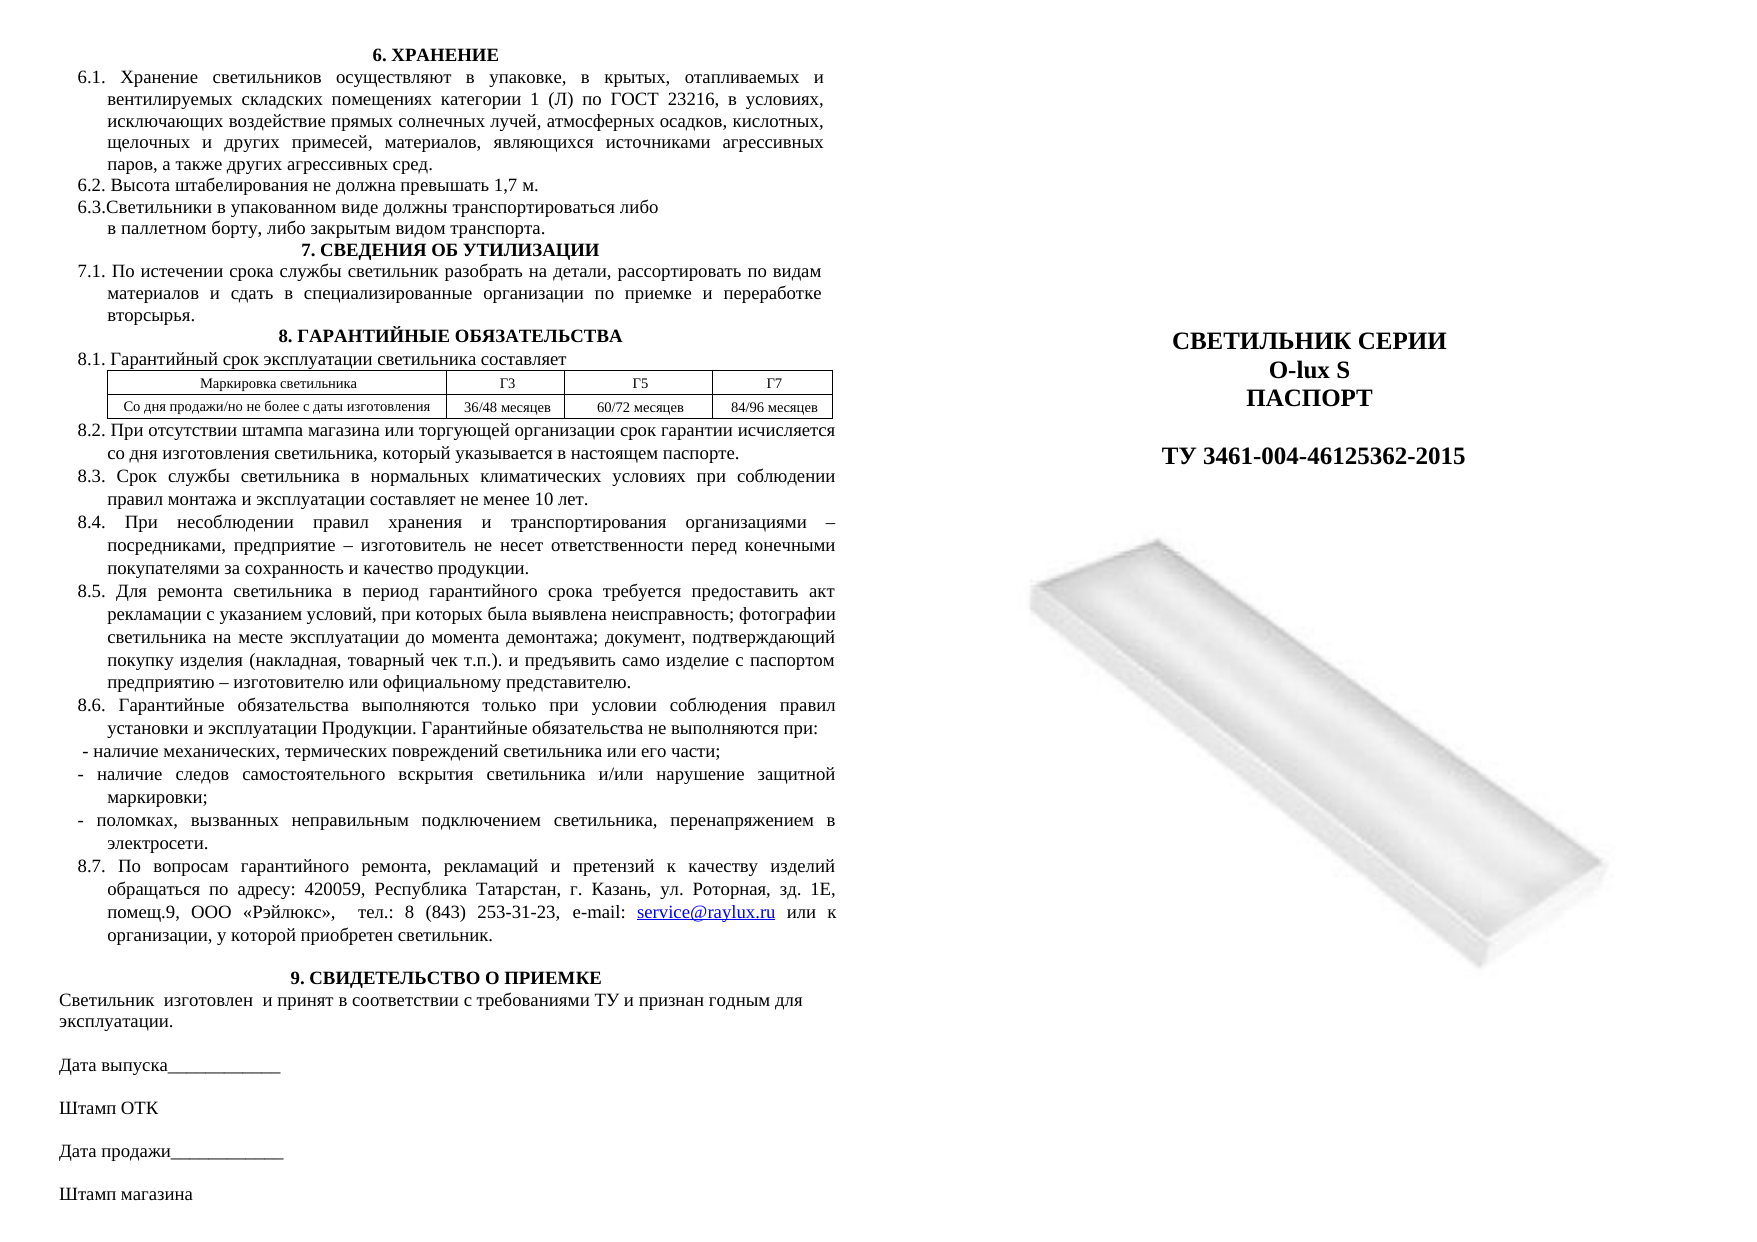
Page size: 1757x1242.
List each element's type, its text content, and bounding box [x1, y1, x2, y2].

text 8.7. По вопросам гарантийного ремонта, рекламаций и претензий к качеству изделий обращаться по адресу: 420059, Республика Татарстан, г. Казань, ул. Роторная, зд. 1Е, помещ.9, ООО «Рэйлюкс», тел.: 8 (843) 253-31-23, e-mail: service@raylux.ru или к организации, у которой приобретен светильник. [77, 854, 837, 946]
table_header Г5 [565, 371, 712, 393]
text - поломках, вызванных неправильным подключением светильника, перенапряжением в электросети. [77, 808, 837, 854]
text - наличие механических, термических повреждений светильника или его части; [77, 739, 837, 762]
table_cell Со дня продажи/но не более с даты изготовления [108, 395, 446, 417]
table_cell 60/72 месяцев [565, 395, 712, 417]
text ПАСПОРТ [930, 383, 1688, 412]
text СВЕТИЛЬНИК СЕРИИ [930, 326, 1688, 355]
picture [1014, 527, 1628, 986]
text 8.6. Гарантийные обязательства выполняются только при условии соблюдения правил установки и эксплуатации Продукции. Гарантийные обязательства не выполняются при: [77, 693, 837, 739]
text Штамп ОТК [59, 1097, 835, 1118]
table_cell 84/96 месяцев [713, 395, 832, 417]
text Светильник изготовлен и принят в соответствии с требованиями ТУ и признан годным для эксплуатации. [59, 989, 835, 1032]
text 8.1. Гарантийный срок эксплуатации светильника составляет [77, 347, 837, 369]
text 9. СВИДЕТЕЛЬСТВО О ПРИЕМКЕ [59, 967, 833, 989]
list ТУ 3461-004-46125362-2015 [930, 441, 1697, 470]
text 6. ХРАНЕНИЕ [48, 44, 823, 66]
text 8.3. Срок службы светильника в нормальных климатических условиях при соблюдении правил монтажа и эксплуатации составляет не менее 10 лет. [77, 464, 837, 510]
text 6.1. Хранение светильников осуществляют в упаковке, в крытых, отапливаемых и вентилируемых складских помещениях категории 1 (Л) по ГОСТ 23216, в условиях, исключающих воздействие прямых солнечных лучей, атмосферных осадков, кислотных, щелочных и других примесей, материалов, являющихся источниками агрессивных паров, а также других агрессивных сред. [77, 66, 825, 174]
text 8.5. Для ремонта светильника в период гарантийного срока требуется предоставить акт рекламации с указанием условий, при которых была выявлена неисправность; фотографии светильника на месте эксплуатации до момента демонтажа; документ, подтверждающий покупку изделия (накладная, товарный чек т.п.). и предъявить само изделие с паспортом предприятию – изготовителю или официальному представителю. [77, 579, 837, 693]
table_header Маркировка светильника [108, 371, 446, 393]
table_header Г3 [447, 371, 564, 393]
text 8.2. При отсутствии штампа магазина или торгующей организации срок гарантии исчисляется со дня изготовления светильника, который указывается в настоящем паспорте. [77, 418, 837, 464]
text 7. СВЕДЕНИЯ ОБ УТИЛИЗАЦИИ [77, 239, 823, 260]
text 6.3.Светильники в упакованном виде должны транспортироваться либо в паллетном борту, либо закрытым видом транспорта. [77, 196, 660, 239]
text Дата выпуска____________ [59, 1053, 835, 1075]
text 6.2. Высота штабелирования не должна превышать 1,7 м. [77, 174, 660, 196]
table_cell 36/48 месяцев [447, 395, 564, 417]
text Штамп магазина [59, 1183, 835, 1204]
text 8. ГАРАНТИЙНЫЕ ОБЯЗАТЕЛЬСТВА [77, 325, 823, 347]
text О-lux S [930, 355, 1688, 383]
text 7.1. По истечении срока службы светильник разобрать на детали, рассортировать по видам материалов и сдать в специализированные организации по приемке и переработке вторсырья. [77, 260, 823, 325]
text Дата продажи____________ [59, 1140, 835, 1161]
text - наличие следов самостоятельного вскрытия светильника и/или нарушение защитной маркировки; [77, 762, 837, 808]
table_header Г7 [713, 371, 832, 393]
text 8.4. При несоблюдении правил хранения и транспортирования организациями – посредниками, предприятие – изготовитель не несет ответственности перед конечными покупателями за сохранность и качество продукции. [77, 510, 837, 579]
